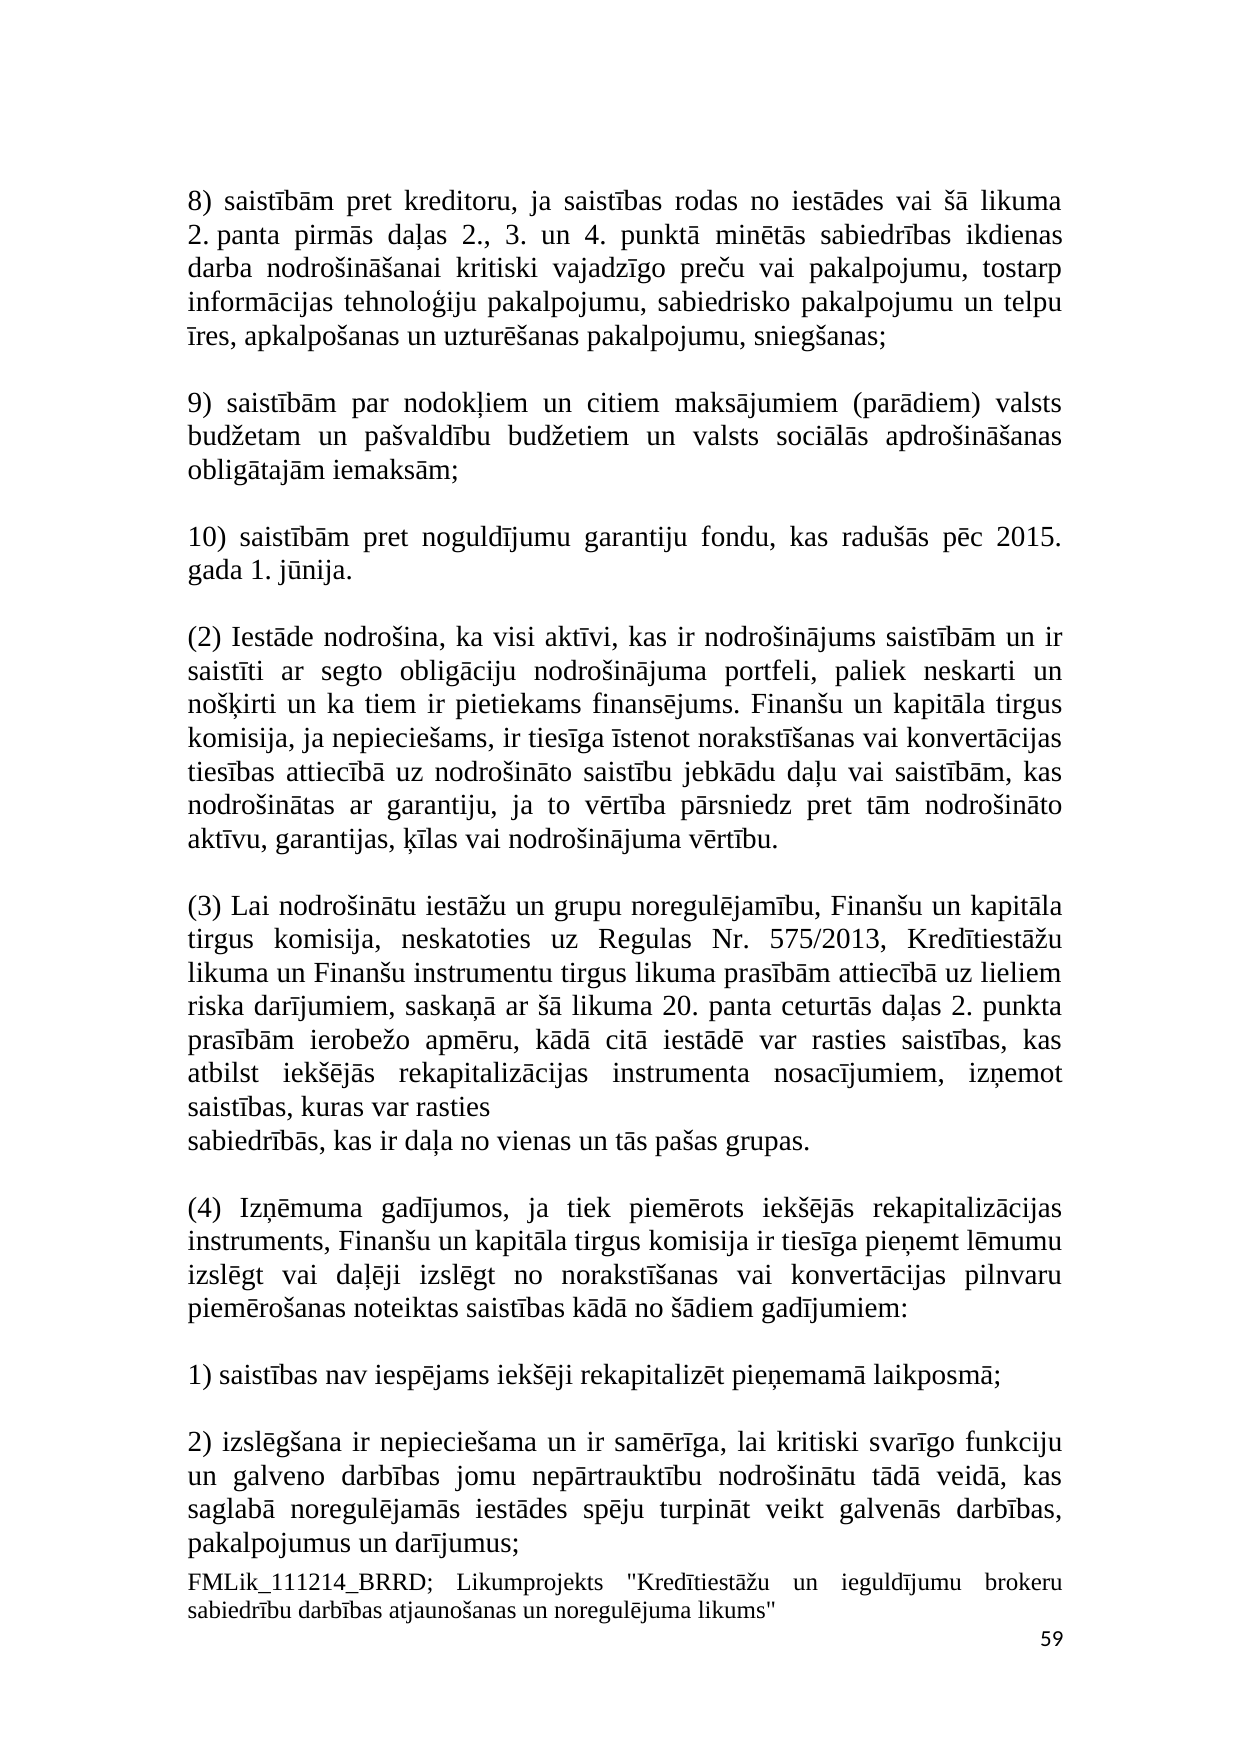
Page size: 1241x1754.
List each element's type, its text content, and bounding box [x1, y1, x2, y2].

text (2) Iestāde nodrošina, ka visi aktīvi, kas ir nodrošinājums saistībām un ir saistīti ar segto obligāciju nodrošinājuma portfeli, paliek neskarti un nošķirti un ka tiem ir pietiekams finansējums. Finanšu un kapitāla tirgus komisija, ja nepieciešams, ir tiesīga īstenot norakstīšanas vai konvertācijas tiesības attiecībā uz nodrošināto saistību jebkādu daļu vai saistībām, kas nodrošinātas ar garantiju, ja to vērtība pārsniedz pret tām nodrošināto aktīvu, garantijas, ķīlas vai nodrošinājuma vērtību. [187, 619, 1063, 854]
text 2) izslēgšana ir nepieciešama un ir samērīga, lai kritiski svarīgo funkciju un galveno darbības jomu nepārtrauktību nodrošinātu tādā veidā, kas saglabā noregulējamās iestādes spēju turpināt veikt galvenās darbības, pakalpojumus un darījumus; [187, 1424, 1063, 1559]
text 10) saistībām pret noguldījumu garantiju fondu, kas radušās pēc 2015. gada 1. jūnija. [187, 519, 1063, 586]
text sabiedrībās, kas ir daļa no vienas un tās pašas grupas. [187, 1123, 1063, 1156]
text (4) Izņēmuma gadījumos, ja tiek piemērots iekšējās rekapitalizācijas instruments, Finanšu un kapitāla tirgus komisija ir tiesīga pieņemt lēmumu izslēgt vai daļēji izslēgt no norakstīšanas vai konvertācijas pilnvaru piemērošanas noteiktas saistības kādā no šādiem gadījumiem: [187, 1190, 1063, 1324]
text (3) Lai nodrošinātu iestāžu un grupu noregulējamību, Finanšu un kapitāla tirgus komisija, neskatoties uz Regulas Nr. 575/2013, Kredītiestāžu likuma un Finanšu instrumentu tirgus likuma prasībām attiecībā uz lieliem riska darījumiem, saskaņā ar šā likuma 20. panta ceturtās daļas 2. punkta prasībām ierobežo apmēru, kādā citā iestādē var rasties saistības, kas atbilst iekšējās rekapitalizācijas instrumenta nosacījumiem, izņemot saistības, kuras var rasties [187, 888, 1063, 1123]
text 1) saistības nav iespējams iekšēji rekapitalizēt pieņemamā laikposmā; [187, 1357, 1063, 1391]
text 8) saistībām pret kreditoru, ja saistības rodas no iestādes vai šā likuma 2. panta pirmās daļas 2., 3. un 4. punktā minētās sabiedrības ikdienas darba nodrošināšanai kritiski vajadzīgo preču vai pakalpojumu, tostarp informācijas tehnoloģiju pakalpojumu, sabiedrisko pakalpojumu un telpu īres, apkalpošanas un uzturēšanas pakalpojumu, sniegšanas; [187, 183, 1063, 351]
text 9) saistībām par nodokļiem un citiem maksājumiem (parādiem) valsts budžetam un pašvaldību budžetiem un valsts sociālās apdrošināšanas obligātajām iemaksām; [187, 385, 1063, 485]
